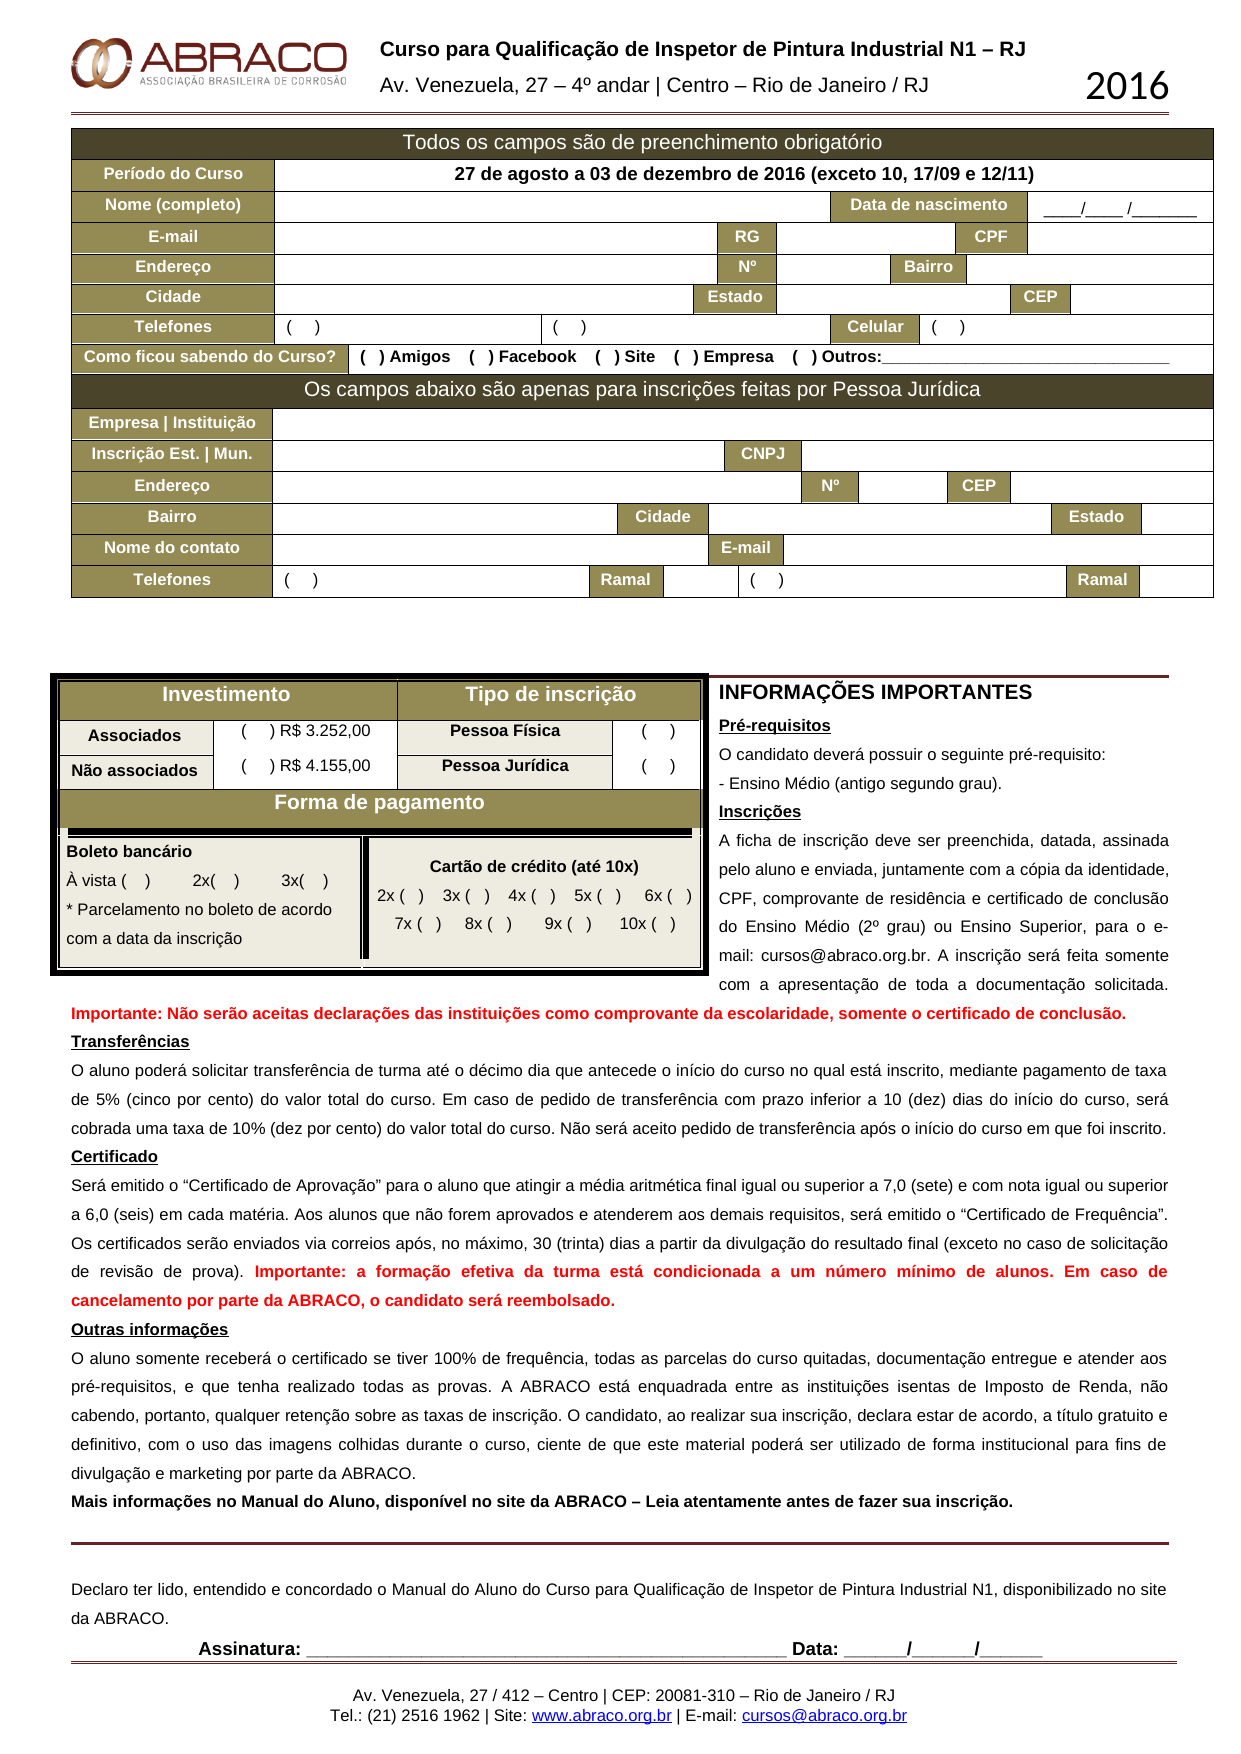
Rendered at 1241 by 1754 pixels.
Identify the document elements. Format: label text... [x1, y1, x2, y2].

table_header Tipo de inscrição [398, 682, 700, 720]
text O aluno poderá solicitar transferência de turma até o décimo dia que antecede o início do curso no qual está inscrito, mediante pagamento de taxa de 5% (cinco por cento) do valor total do curso. Em caso de pedido de transferência com prazo inferior a 10 (dez) dias do início do curso, será cobrada uma taxa de 10% (dez por cento) do valor total do curso. Não será aceito pedido de transferência após o início do curso em que foi inscrito. [71, 1061, 1169, 1138]
table_cell Ramal [1067, 566, 1139, 597]
table_cell Nº [718, 255, 776, 283]
table_cell Celular [831, 315, 919, 343]
table_cell Estado [694, 285, 776, 313]
table_cell [275, 255, 717, 283]
table_cell RG [718, 223, 776, 253]
table_cell [273, 535, 708, 565]
table_cell Cidade [618, 504, 708, 534]
table_cell CEP [948, 472, 1010, 502]
table_cell Endereço [72, 255, 274, 283]
table_cell Inscrição Est. | Mun. [72, 441, 272, 471]
table_cell Boleto bancário À vista ( ) 2x( ) 3x( ) * Parcelamento no boleto de acordo com a data da inscrição [57, 828, 364, 967]
table_cell 27 de agosto a 03 de dezembro de 2016 (exceto 10, 17/09 e 12/11) [275, 160, 1213, 191]
table_cell Os campos abaixo são apenas para inscrições feitas por Pessoa Jurídica [72, 375, 1213, 408]
table_cell Como ficou sabendo do Curso? [72, 345, 348, 373]
table_cell ( ) [920, 315, 1213, 343]
table_cell E-mail [709, 535, 783, 565]
table_cell Pessoa Jurídica [398, 756, 612, 789]
table_cell [709, 504, 1051, 534]
table_cell [777, 285, 1010, 313]
table_cell [1028, 223, 1213, 253]
table_cell ( ) [613, 755, 700, 789]
text A ficha de inscrição deve ser preenchida, datada, assinada pelo aluno e enviada, juntamente com a cópia da identidade, CPF, comprovante de residência e certificado de conclusão do Ensino Médio (2º grau) ou Ensino Superior, para o e-mail: cursos@abraco.org.br. A inscrição será feita somente com a apresentação de toda a documentação solicitada. Importante: Não serão aceitas declarações das instituições como comprovante da escolaridade, somente o certificado de conclusão. [71, 831, 1169, 1023]
table_cell [275, 223, 717, 253]
table_cell ( ) Amigos ( ) Facebook ( ) Site ( ) Empresa ( ) Outros:_______________________________ [349, 345, 1213, 373]
table_cell [273, 441, 724, 471]
table_cell Cidade [72, 285, 274, 313]
table_cell Nº [802, 472, 858, 502]
table_cell Estado [1052, 504, 1141, 534]
table_cell [273, 409, 1213, 439]
text O aluno somente receberá o certificado se tiver 100% de frequência, todas as parcelas do curso quitadas, documentação entregue e atender aos pré-requisitos, e que tenha realizado todas as provas. A ABRACO está enquadrada entre as instituições isentas de Imposto de Renda, não cabendo, portanto, qualquer retenção sobre as taxas de inscrição. O candidato, ao realizar sua inscrição, declara estar de acordo, a título gratuito e definitivo, com o uso das imagens colhidas durante o curso, ciente de que este material poderá ser utilizado de forma institucional para fins de divulgação e marketing por parte da ABRACO. [71, 1348, 1169, 1483]
table_cell Telefones [72, 315, 274, 343]
text Será emitido o “Certificado de Aprovação” para o aluno que atingir a média aritmética final igual ou superior a 7,0 (sete) e com nota igual ou superior a 6,0 (seis) em cada matéria. Aos alunos que não forem aprovados e atenderem aos demais requisitos, será emitido o “Certificado de Frequência”. Os certificados serão enviados via correios após, no máximo, 30 (trinta) dias a partir da divulgação do resultado final (exceto no caso de solicitação de revisão de prova). Importante: a formação efetiva da turma está condicionada a um número mínimo de alunos. Em caso de cancelamento por parte da ABRACO, o candidato será reembolsado. [71, 1176, 1169, 1310]
table_cell Bairro [72, 504, 272, 534]
table_cell [784, 535, 1213, 565]
table_cell Data de nascimento [831, 192, 1027, 222]
table_cell Pessoa Física [398, 721, 612, 754]
text Outras informações [71, 1320, 1169, 1339]
table_cell [275, 192, 830, 222]
text Mais informações no Manual do Aluno, disponível no site da ABRACO – Leia atentamente antes de fazer sua inscrição. [71, 1492, 1169, 1511]
table_cell E-mail [72, 223, 274, 253]
table_cell [802, 441, 1213, 471]
text Transferências [71, 1032, 1169, 1051]
table_cell Endereço [72, 472, 272, 502]
table_header Investimento [60, 682, 397, 720]
table_cell [1071, 285, 1213, 313]
text INFORMAÇÕES IMPORTANTES [709, 678, 1169, 704]
table_cell ____/____ /_______ [1028, 192, 1213, 222]
table_cell [1011, 472, 1213, 502]
picture [62, 32, 354, 95]
table_cell ( ) [542, 315, 830, 343]
list O candidato deverá possuir o seguinte pré-requisito: [709, 745, 1169, 764]
table_cell [777, 255, 890, 283]
table_cell [967, 255, 1213, 283]
text Assinatura: ______________________________________________ Data: ______/______/______ [71, 1637, 1169, 1659]
table_header Todos os campos são de preenchimento obrigatório [72, 129, 1213, 159]
table_cell ( ) [275, 315, 541, 343]
table_cell Cartão de crédito (até 10x) 2x ( ) 3x ( ) 4x ( ) 5x ( ) 6x ( ) 7x ( ) 8x ( ) 9x ( ) 10x ( ) [365, 828, 703, 967]
table_cell [777, 223, 955, 253]
table_cell ( ) R$ 4.155,00 [214, 755, 397, 789]
table_cell Empresa | Instituição [72, 409, 272, 439]
table_cell CEP [1011, 285, 1070, 313]
table_cell ( ) [613, 720, 700, 754]
list Pré-requisitos [709, 716, 1169, 735]
table_cell ( ) [273, 566, 589, 597]
table_cell ( ) [739, 566, 1066, 597]
table_cell [275, 285, 693, 313]
table_cell [1142, 504, 1213, 534]
table_cell [859, 472, 947, 502]
text Declaro ter lido, entendido e concordado o Manual do Aluno do Curso para Qualificação de Inspetor de Pintura Industrial N1, disponibilizado no site da ABRACO. [71, 1580, 1169, 1628]
table_cell [273, 472, 801, 502]
table_cell Não associados [60, 756, 213, 789]
table_cell Telefones [72, 566, 272, 597]
text Certificado [71, 1147, 1146, 1166]
table_cell CPF [956, 223, 1027, 253]
table_cell Bairro [891, 255, 966, 283]
table_cell CNPJ [725, 441, 801, 471]
table_cell Nome do contato [72, 535, 272, 565]
table_cell Período do Curso [72, 160, 274, 191]
table_cell ( ) R$ 3.252,00 [214, 721, 397, 754]
list - Ensino Médio (antigo segundo grau). [709, 773, 1169, 793]
table_cell Ramal [590, 566, 663, 597]
table_cell Forma de pagamento [60, 789, 700, 828]
table_cell [664, 566, 738, 597]
table_cell [273, 504, 617, 534]
table_cell [1140, 566, 1213, 597]
table_cell Nome (completo) [72, 192, 274, 222]
table_cell Associados [60, 721, 213, 754]
text Inscrições [709, 802, 1169, 821]
